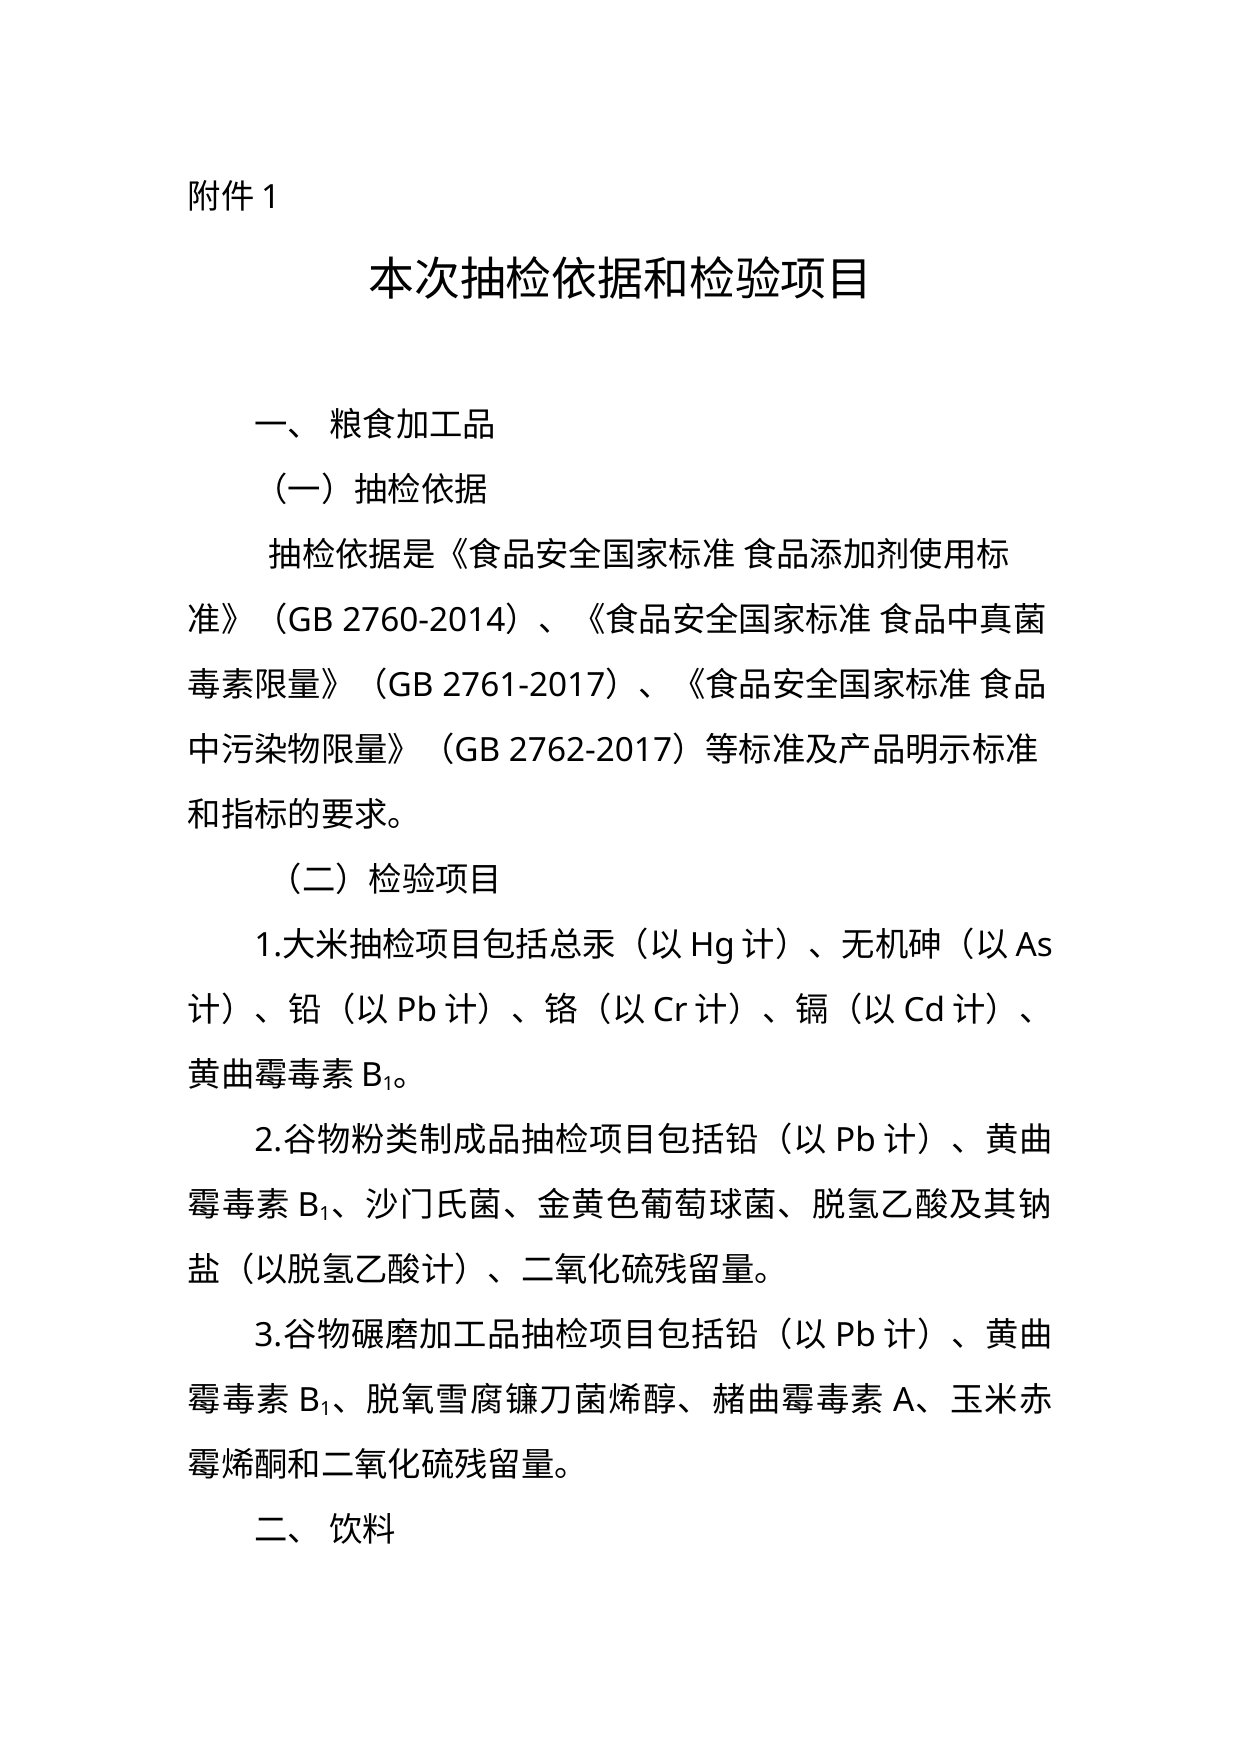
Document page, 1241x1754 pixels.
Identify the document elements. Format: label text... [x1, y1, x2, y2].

list （一）抽检依据 [254, 454, 1053, 519]
text 2.谷物粉类制成品抽检项目包括铅（以Pb计）、黄曲霉毒素B1、沙门氏菌、金黄色葡萄球菌、脱氢乙酸及其钠盐（以脱氢乙酸计）、二氧化硫残留量。 [187, 1104, 1053, 1299]
text （二）检验项目 [187, 844, 1053, 909]
text 本次抽检依据和检验项目 [187, 227, 1053, 324]
list 粮食加工品 [254, 389, 1053, 454]
text 3.谷物碾磨加工品抽检项目包括铅（以Pb计）、黄曲霉毒素B1、脱氧雪腐镰刀菌烯醇、赭曲霉毒素A、玉米赤霉烯酮和二氧化硫残留量。 [187, 1299, 1053, 1494]
list 饮料 [254, 1494, 1053, 1559]
text 1.大米抽检项目包括总汞（以Hg计）、无机砷（以As计）、铅（以Pb计）、铬（以Cr计）、镉（以Cd计）、黄曲霉毒素B1。 [187, 909, 1053, 1104]
text 抽检依据是《食品安全国家标准 食品添加剂使用标准》（GB 2760-2014）、《食品安全国家标准 食品中真菌毒素限量》（GB 2761-2017）、《食品安全国家标准 食品中污染物限量》（GB 2762-2017）等标准及产品明示标准和指标的要求。 [187, 519, 1053, 844]
text 附件1 [187, 162, 1053, 227]
